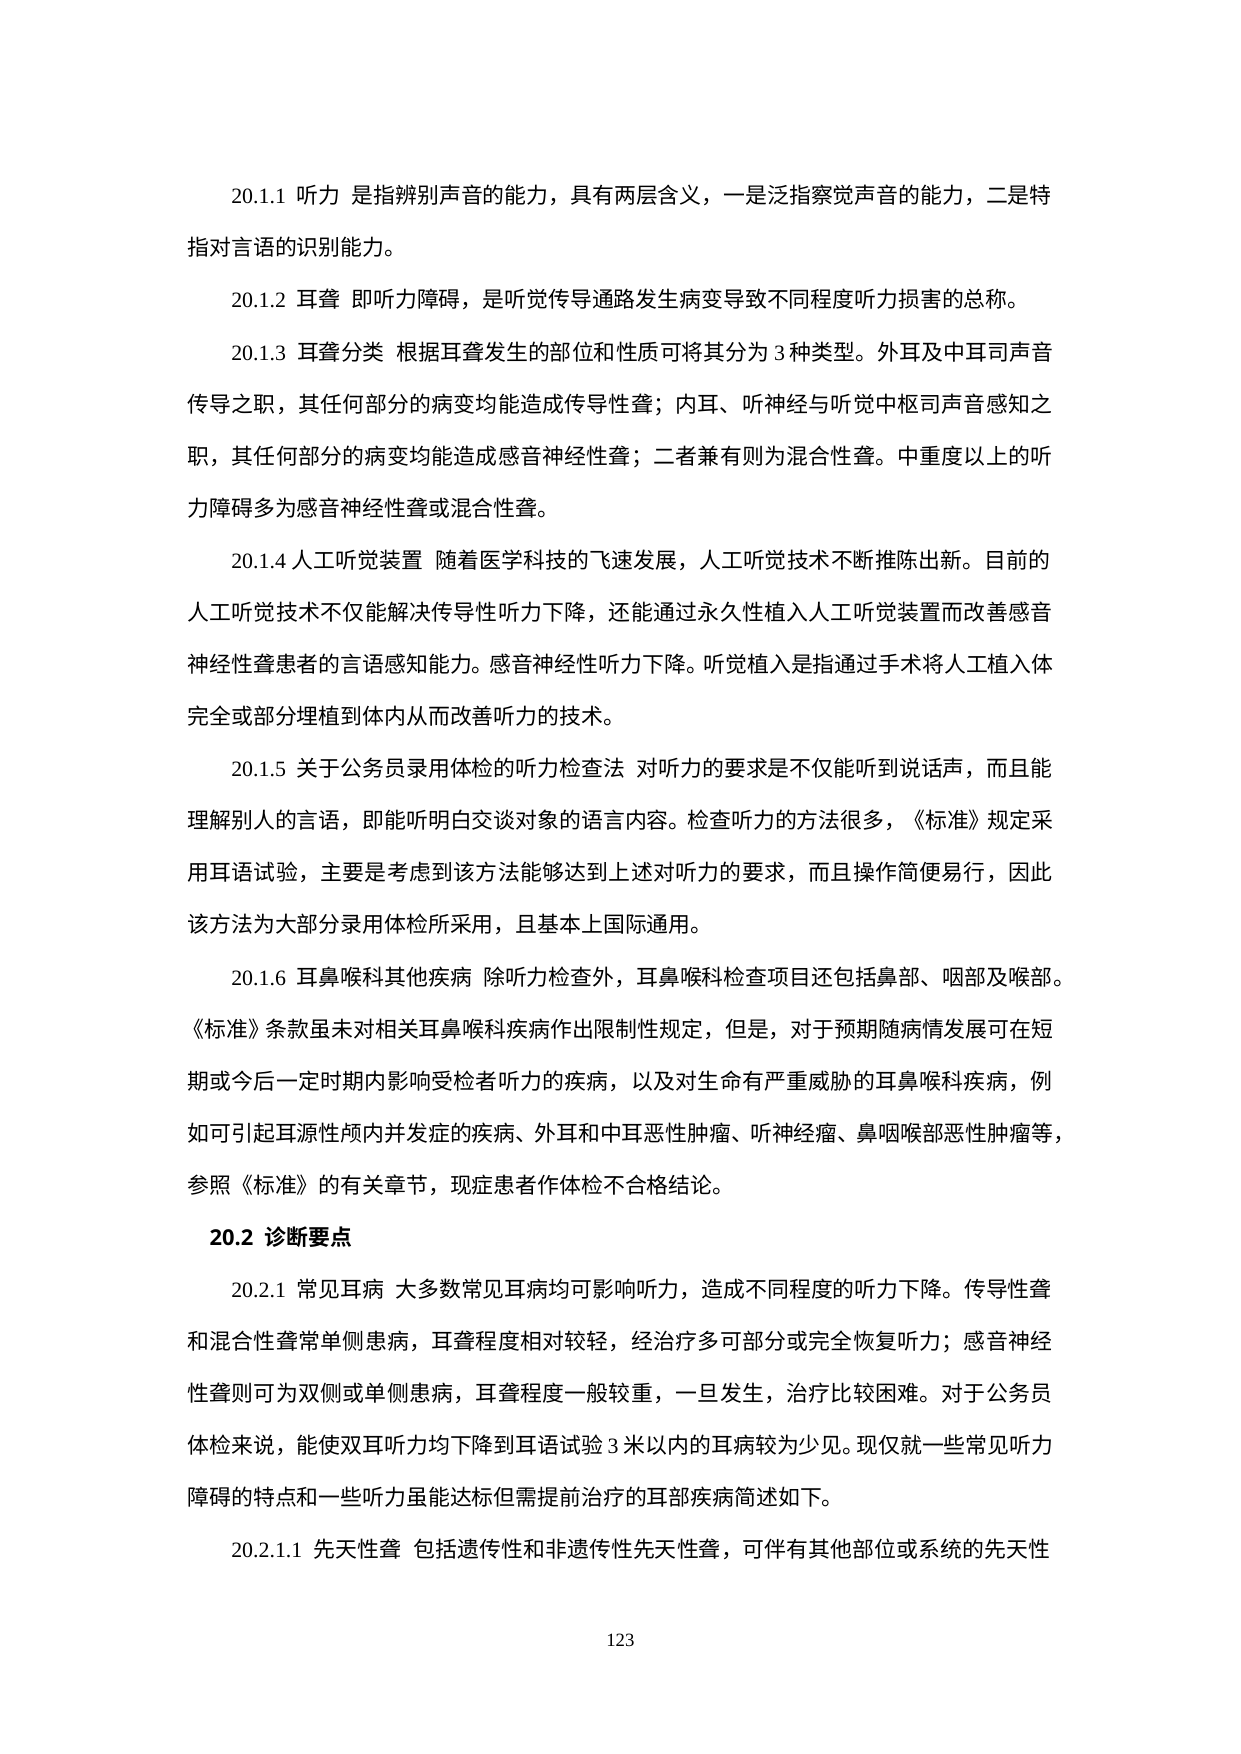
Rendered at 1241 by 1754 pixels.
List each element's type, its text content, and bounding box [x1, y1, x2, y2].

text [187, 1412, 1053, 1568]
text 20.1.1 听力 是指辨别声音的能力，具有两层含义，一是泛指察觉声音的能力，二是特指对言语的识别能力。 [187, 1047, 1053, 1152]
text 20.1.3 耳聋分类 根据耳聋发生的部位和性质可将其分为3种类型。外耳及中耳司声音传导之职，其任何部分的病变均能造成传导性聋；内耳、听神经与听觉中枢司声音感知之职，其任何部分的病变均能造成感音神经性聋；二者兼有则为混合性聋。中重度以上的听力障碍多为感音神经性聋或混合性聋。 [187, 1204, 1053, 1412]
text 20.1.2 耳聋 即听力障碍，是听觉传导通路发生病变导致不同程度听力损害的总称。 [187, 1152, 1053, 1204]
text 第二十条 双耳均有听力障碍，在使用人工听觉装置情况下，双耳在3米以内耳语仍听不见者，不合格。 [187, 787, 1053, 891]
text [187, 162, 1053, 318]
text 19.3.3 关于一眼视力合格而另一眼失明或无眼球的判定 一眼失明（视力仅存光感以下者为失明）或无眼球可由多种眼病所引起。按照条文规定，只要另一眼视力合格，无引起合格眼视功能进行性损害的潜在可能，合格眼经散瞳后屈光间质及眼底检查未见明显异常，作为一般职位的公务员，应视为体检合格。但应尽量排除失明或无眼球眼可能存在的危及视力合格眼的各种因素，为此，应了解致盲或眼球摘除的原因，对因严重眼球穿通伤或恶性肿瘤而摘除眼球者，须由原经治医院提供病情摘要，说明手术摘除眼球的理由，以供做结论时参考。 [187, 318, 1053, 683]
text 本条款实际含义是，在使用或不使用人工听觉装置的条件下，只要任何一耳的耳语试验超过3 米，视为体检合格。 [187, 943, 1053, 1047]
text 20.1 条文解释 [187, 891, 1053, 943]
subtitle 20 关于听力及耳鼻喉科疾病 [187, 735, 1053, 787]
